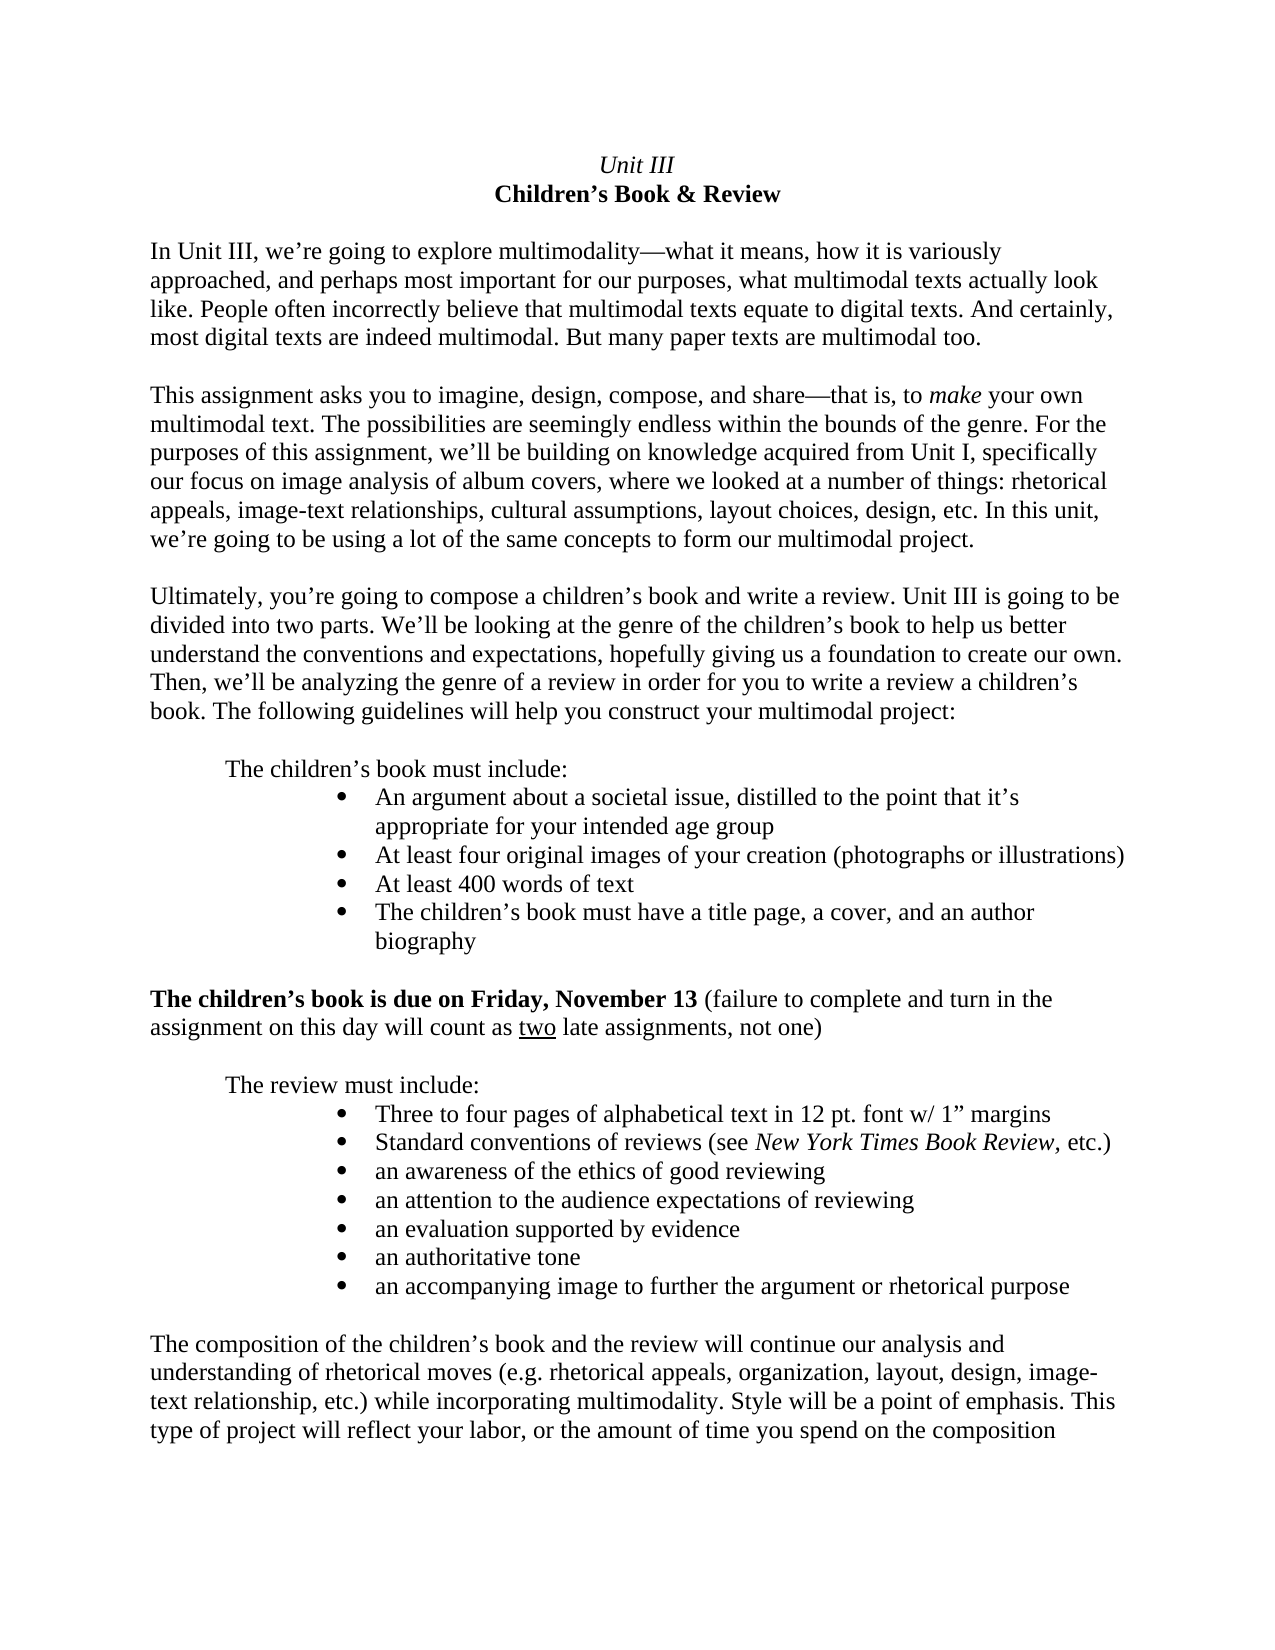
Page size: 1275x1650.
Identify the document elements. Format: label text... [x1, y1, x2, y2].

list The children’s book must have a title page, a cover, and an author biography [337, 897, 1125, 955]
text The children’s book is due on Friday, November 13 (failure to complete and turn in the assignment on this day will count as two late assignments, not one) [150, 984, 1125, 1041]
list Standard conventions of reviews (see New York Times Book Review, etc.) [337, 1127, 1125, 1156]
list an evaluation supported by evidence [337, 1214, 1125, 1242]
list an attention to the audience expectations of reviewing [337, 1185, 1125, 1214]
text In Unit III, we’re going to explore multimodality—what it means, how it is variously approached, and perhaps most important for our purposes, what multimodal texts actually look like. People often incorrectly believe that multimodal texts equate to digital texts. And certainly, most digital texts are indeed multimodal. But many paper texts are multimodal too. [150, 236, 1125, 351]
list an awareness of the ethics of good reviewing [337, 1156, 1125, 1185]
list An argument about a societal issue, distilled to the point that it’s appropriate for your intended age group [337, 782, 1125, 840]
text This assignment asks you to imagine, design, compose, and share—that is, to make your own multimodal text. The possibilities are seemingly endless within the bounds of the genre. For the purposes of this assignment, we’ll be building on knowledge acquired from Unit I, specifically our focus on image analysis of album covers, where we looked at a number of things: rhetorical appeals, image-text relationships, cultural assumptions, layout choices, design, etc. In this unit, we’re going to be using a lot of the same concepts to form our multimodal project. [150, 380, 1125, 552]
list At least 400 words of text [337, 869, 1125, 897]
text Unit III [150, 150, 1125, 179]
list an authoritative tone [337, 1242, 1125, 1271]
list an accompanying image to further the argument or rhetorical purpose [337, 1271, 1125, 1300]
text Children’s Book & Review [150, 179, 1125, 207]
text Ultimately, you’re going to compose a children’s book and write a review. Unit III is going to be divided into two parts. We’ll be looking at the genre of the children’s book to help us better understand the conventions and expectations, hopefully giving us a foundation to create our own. Then, we’ll be analyzing the genre of a review in order for you to write a review a children’s book. The following guidelines will help you construct your multimodal project: [150, 581, 1125, 725]
list Three to four pages of alphabetical text in 12 pt. font w/ 1” margins [337, 1099, 1125, 1127]
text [150, 1329, 1125, 1444]
text The review must include: [150, 1070, 1125, 1099]
text The children’s book must include: [150, 754, 1125, 782]
list At least four original images of your creation (photographs or illustrations) [337, 840, 1125, 869]
